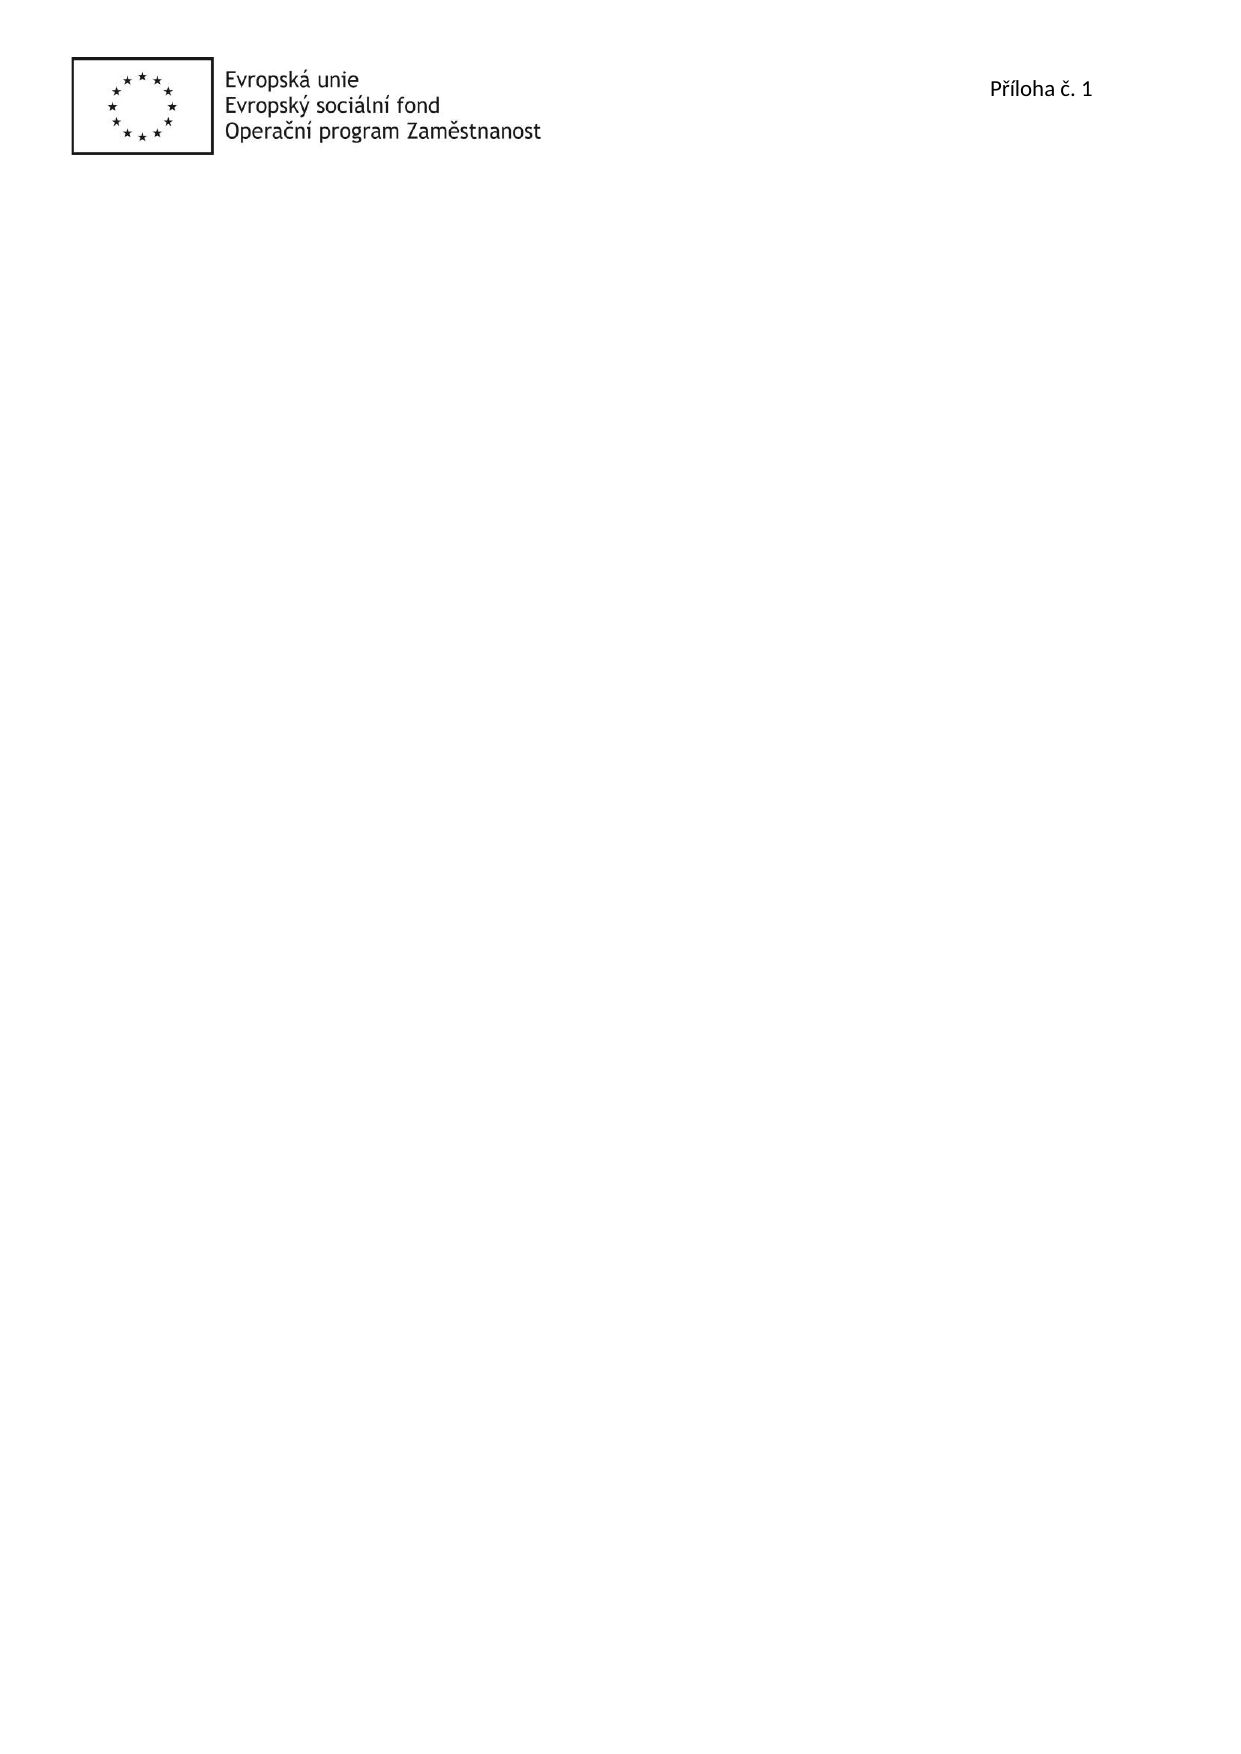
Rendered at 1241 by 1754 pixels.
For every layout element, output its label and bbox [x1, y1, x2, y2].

picture [71, 57, 541, 155]
